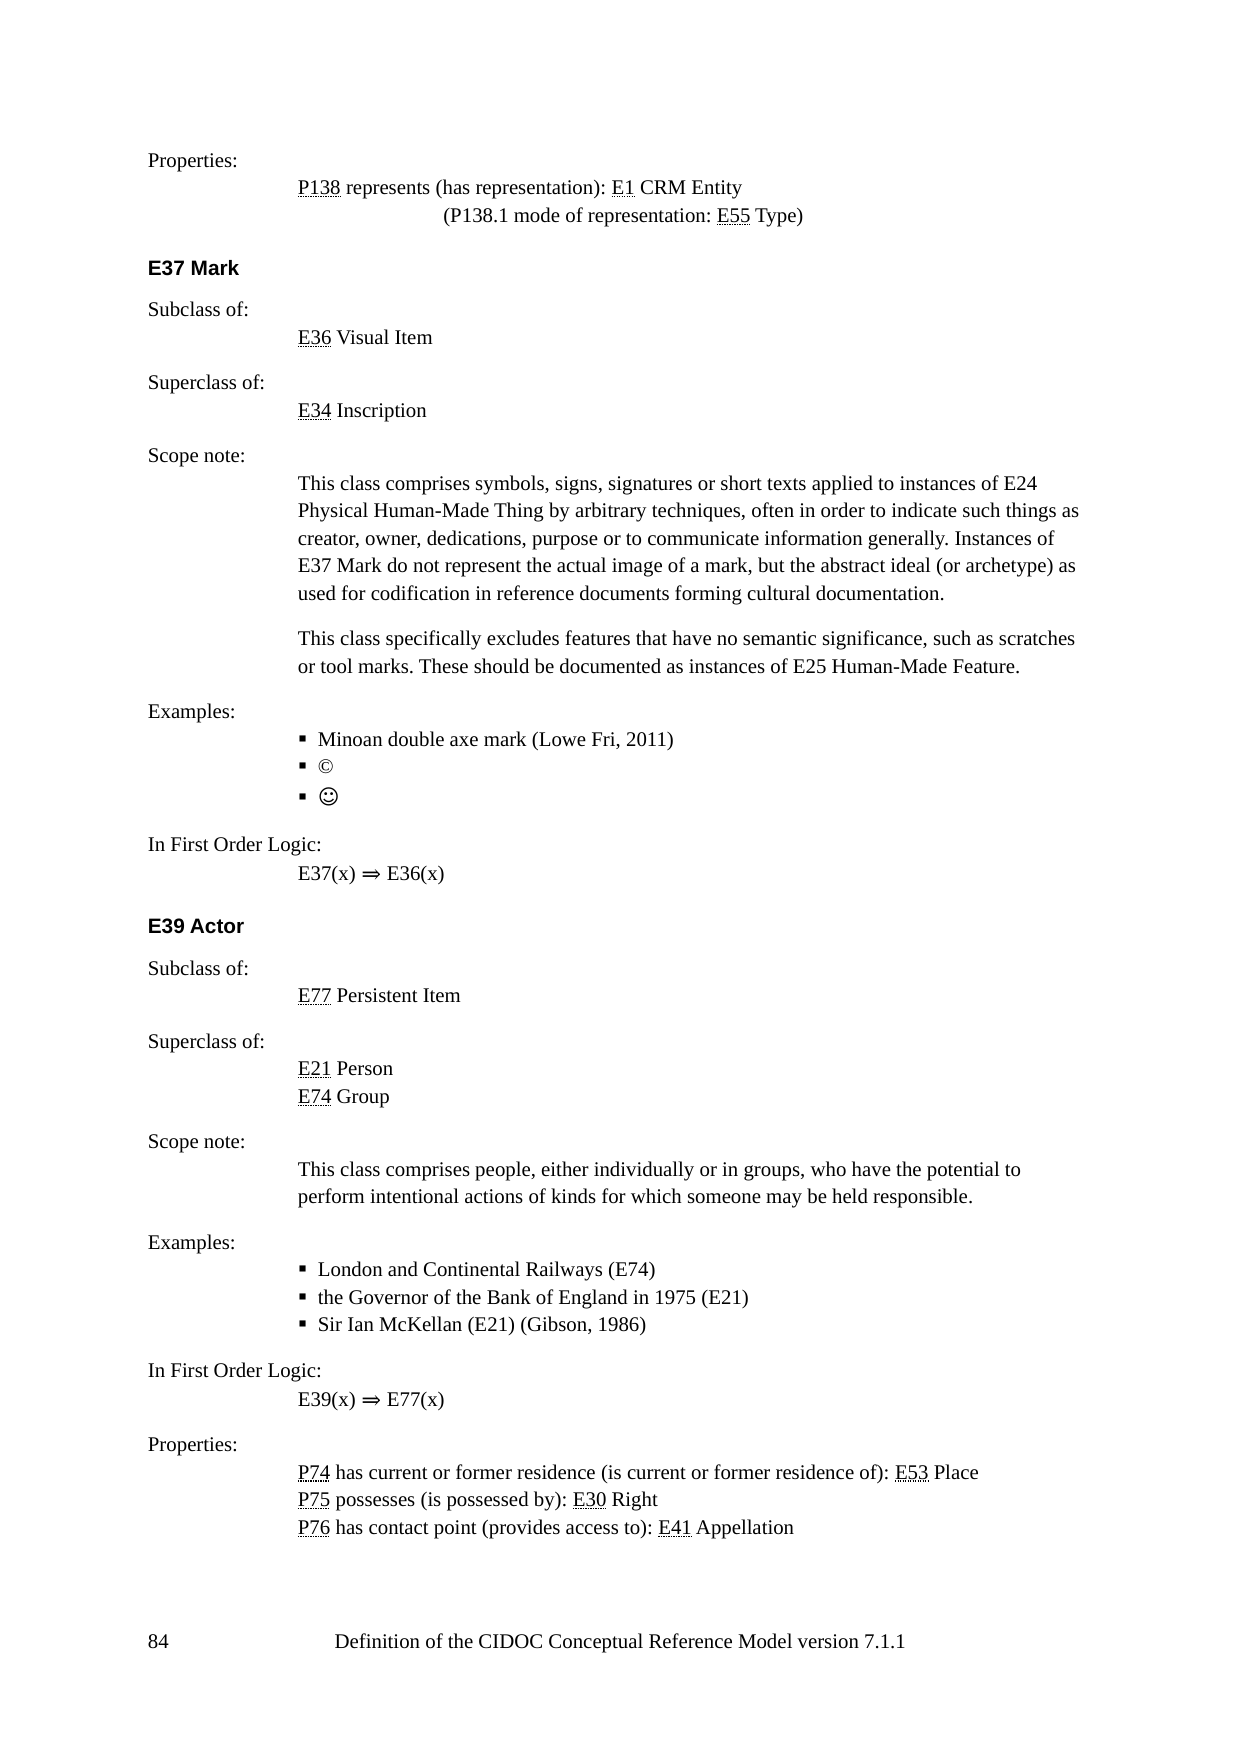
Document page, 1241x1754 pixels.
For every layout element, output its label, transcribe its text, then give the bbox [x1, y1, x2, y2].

text P74 has current or former residence (is current or former residence of): E53 Place [298, 1459, 1092, 1484]
text E21 Person [298, 1056, 1092, 1080]
text Examples: [148, 699, 1092, 723]
text In First Order Logic: [148, 1358, 1092, 1382]
text E36 Visual Item [298, 325, 1092, 349]
text E34 Inscription [298, 398, 1092, 422]
text P138 represents (has representation): E1 CRM Entity [298, 175, 1092, 199]
text This class comprises people, either individually or in groups, who have the potential to perform intentional actions of kinds for which someone may be held responsible. [298, 1157, 1092, 1208]
text Scope note: [148, 1129, 1092, 1153]
text Subclass of: [148, 956, 1092, 980]
text This class specifically excludes features that have no semantic significance, such as scratches or tool marks. These should be documented as instances of E25 Human-Made Feature. [298, 626, 1092, 678]
text Scope note: [148, 443, 1092, 467]
text Properties: [148, 1432, 1092, 1456]
text In First Order Logic: [148, 832, 1092, 856]
text Superclass of: [148, 1028, 1092, 1053]
text P76 has contact point (provides access to): E41 Appellation [298, 1515, 1092, 1539]
text Subclass of: [148, 297, 1092, 321]
list London and Continental Railways (E74) [298, 1257, 1092, 1281]
text P75 possesses (is possessed by): E30 Right [298, 1487, 1092, 1511]
text E39(x) ⇒ E77(x) [298, 1385, 1092, 1411]
text Properties: [148, 148, 1092, 172]
list Sir Ian McKellan (E21) (Gibson, 1986) [298, 1312, 1092, 1336]
text E37 Mark [148, 256, 1092, 279]
text Superclass of: [148, 370, 1092, 394]
text E74 Group [298, 1084, 1092, 1108]
text (P138.1 mode of representation: E55 Type) [443, 203, 1092, 227]
text E39 Actor [148, 914, 1092, 938]
list the Governor of the Bank of England in 1975 (E21) [298, 1285, 1092, 1309]
list ☺ [298, 782, 1092, 811]
text E37(x) ⇒ E36(x) [298, 860, 1092, 885]
list Minoan double axe mark (Lowe Fri, 2011) [298, 727, 1092, 751]
text This class comprises symbols, signs, signatures or short texts applied to instances of E24 Physical Human-Made Thing by arbitrary techniques, often in order to indicate such things as creator, owner, dedications, purpose or to communicate information generally. Instances of E37 Mark do not represent the actual image of a mark, but the abstract ideal (or archetype) as used for codification in reference documents forming cultural documentation. [298, 471, 1092, 605]
list © [298, 754, 1092, 778]
text E77 Persistent Item [298, 983, 1092, 1007]
text Examples: [148, 1229, 1092, 1254]
